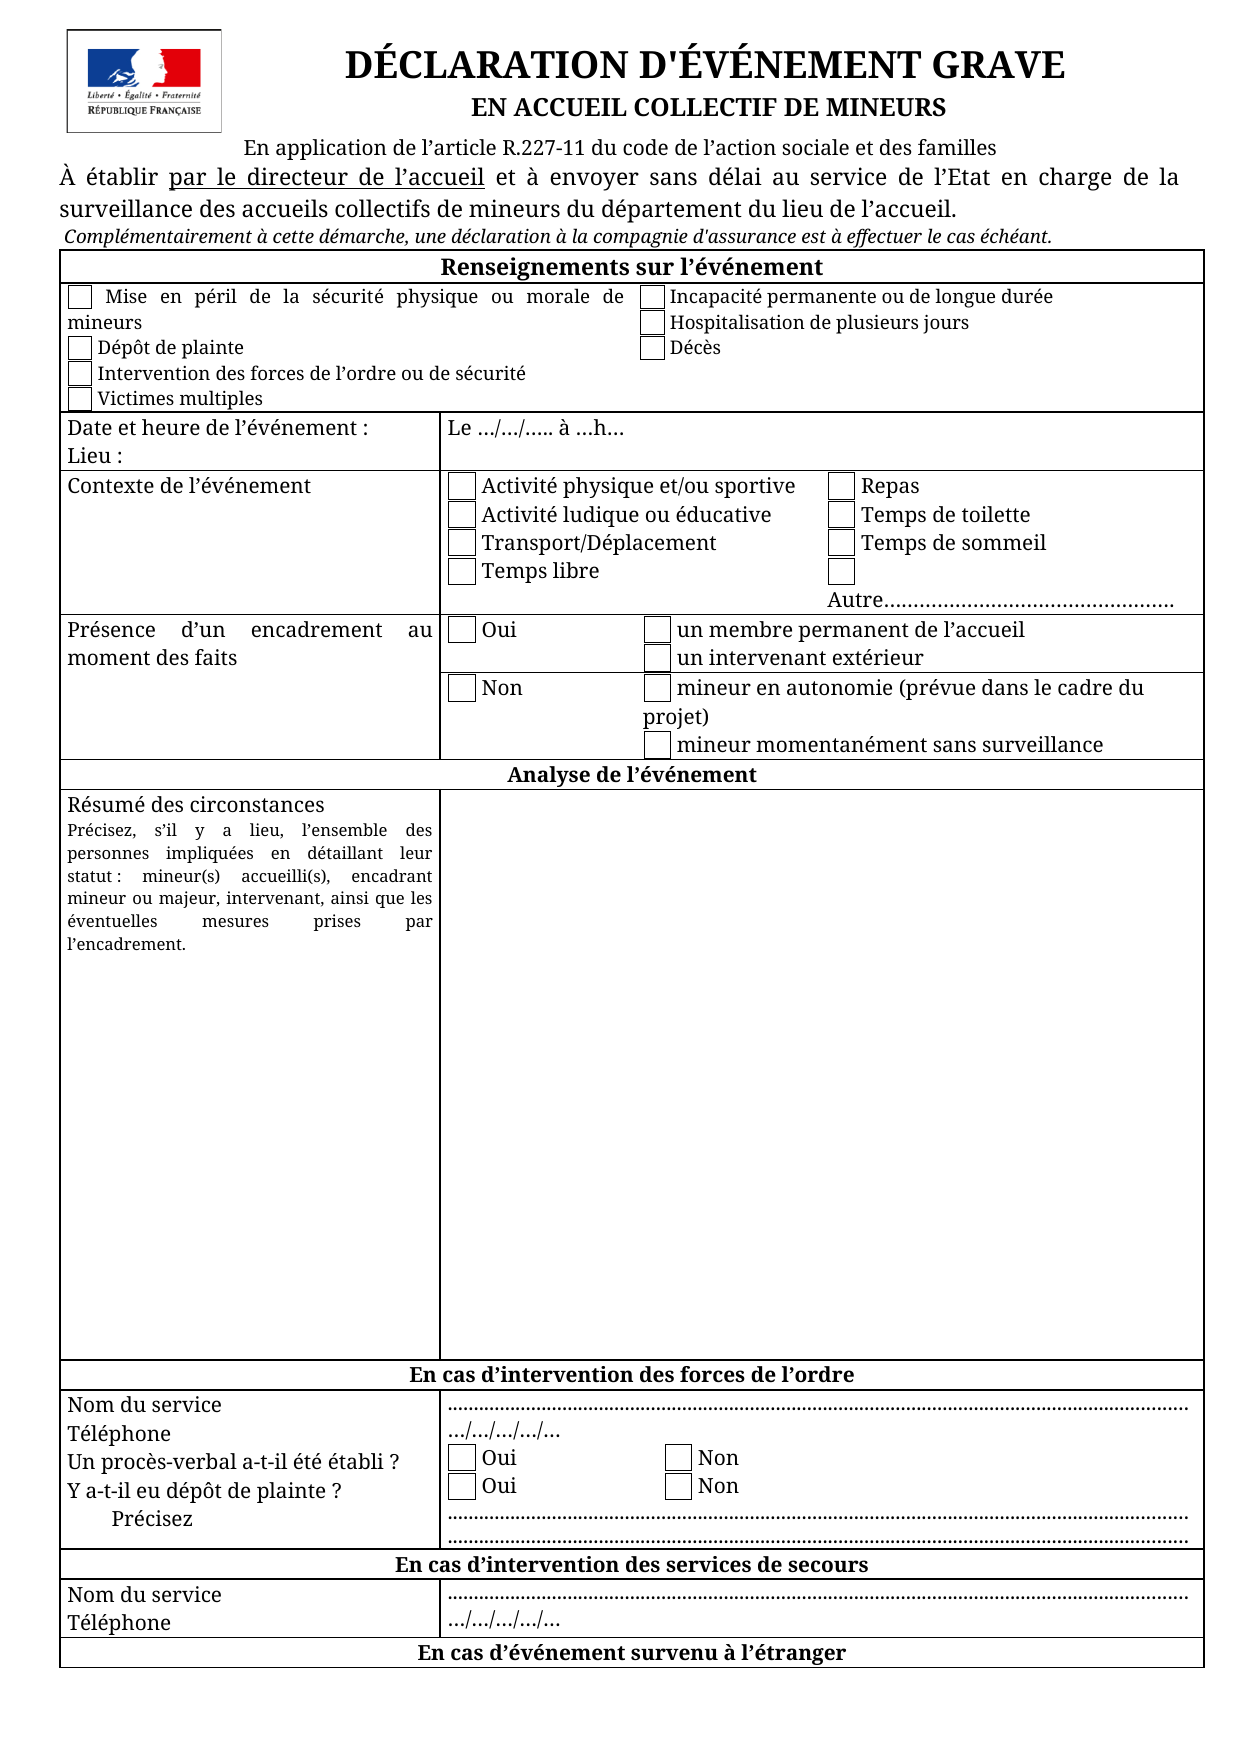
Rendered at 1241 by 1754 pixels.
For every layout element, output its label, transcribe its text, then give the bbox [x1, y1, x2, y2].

table_cell [441, 790, 1203, 1359]
table_cell Résumé des circonstances Précisez, s’il y a lieu, l’ensemble des personnes impliquées en détaillant leur statut : mineur(s) accueilli(s), encadrant mineur ou majeur, intervenant, ainsi que les éventuelles mesures prises par l’encadrement. [61, 790, 439, 1359]
table_cell Nom du service Téléphone Un procès-verbal a-t-il été établi ? Y a-t-il eu dépôt de plainte ? Précisez [61, 1391, 439, 1548]
table_cell Nom du service Téléphone [61, 1580, 439, 1637]
table_cell Oui [441, 615, 634, 672]
table_cell En cas d’intervention des forces de l’ordre [61, 1361, 1203, 1389]
table_header [222, 30, 229, 133]
table_cell Non [441, 673, 634, 759]
table_header [59, 30, 66, 133]
table_header Renseignements sur l’événement [61, 251, 1203, 282]
table_cell …/…/…/…/… Oui Non Oui Non [441, 1391, 1203, 1548]
table_cell Contexte de l’événement [61, 471, 439, 613]
table_cell Incapacité permanente ou de longue durée Hospitalisation de plusieurs jours Décès [632, 284, 1203, 411]
table_cell Le …/…/….. à …h… [441, 413, 1203, 470]
table_cell Date et heure de l’événement : Lieu : [61, 413, 439, 470]
picture [66, 29, 222, 133]
table_header DÉCLARATION D'ÉVÉNEMENT GRAVE EN ACCUEIL COLLECTIF DE MINEURS [229, 30, 1188, 133]
text Complémentairement à cette démarche, une déclaration à la compagnie d'assurance est à effectuer le cas échéant. [59, 224, 1181, 249]
table_cell Analyse de l’événement [61, 760, 1203, 789]
text En application de l’article R.227-11 du code de l’action sociale et des familles [59, 133, 1181, 161]
table_cell Repas Temps de toilette Temps de sommeil Autre…………………………………………. [820, 471, 1203, 613]
table_cell un membre permanent de l’accueil un intervenant extérieur [634, 615, 1203, 672]
table_cell mineur en autonomie (prévue dans le cadre du projet) mineur momentanément sans surveillance [634, 673, 1203, 759]
table_cell …/…/…/…/… [441, 1580, 1203, 1637]
table_cell Mise en péril de la sécurité physique ou morale de mineurs Dépôt de plainte Intervention des forces de l’ordre ou de sécurité Victimes multiples [61, 284, 632, 411]
table_cell Activité physique et/ou sportive Activité ludique ou éducative Transport/Déplacement Temps libre [441, 471, 820, 613]
text À établir par le directeur de l’accueil et à envoyer sans délai au service de l’Etat en charge de la surveillance des accueils collectifs de mineurs du département du lieu de l’accueil. [59, 161, 1181, 224]
table_cell En cas d’intervention des services de secours [61, 1550, 1203, 1578]
table_cell En cas d’événement survenu à l’étranger [61, 1638, 1203, 1667]
table_cell Présence d’un encadrement au moment des faits [61, 615, 439, 759]
